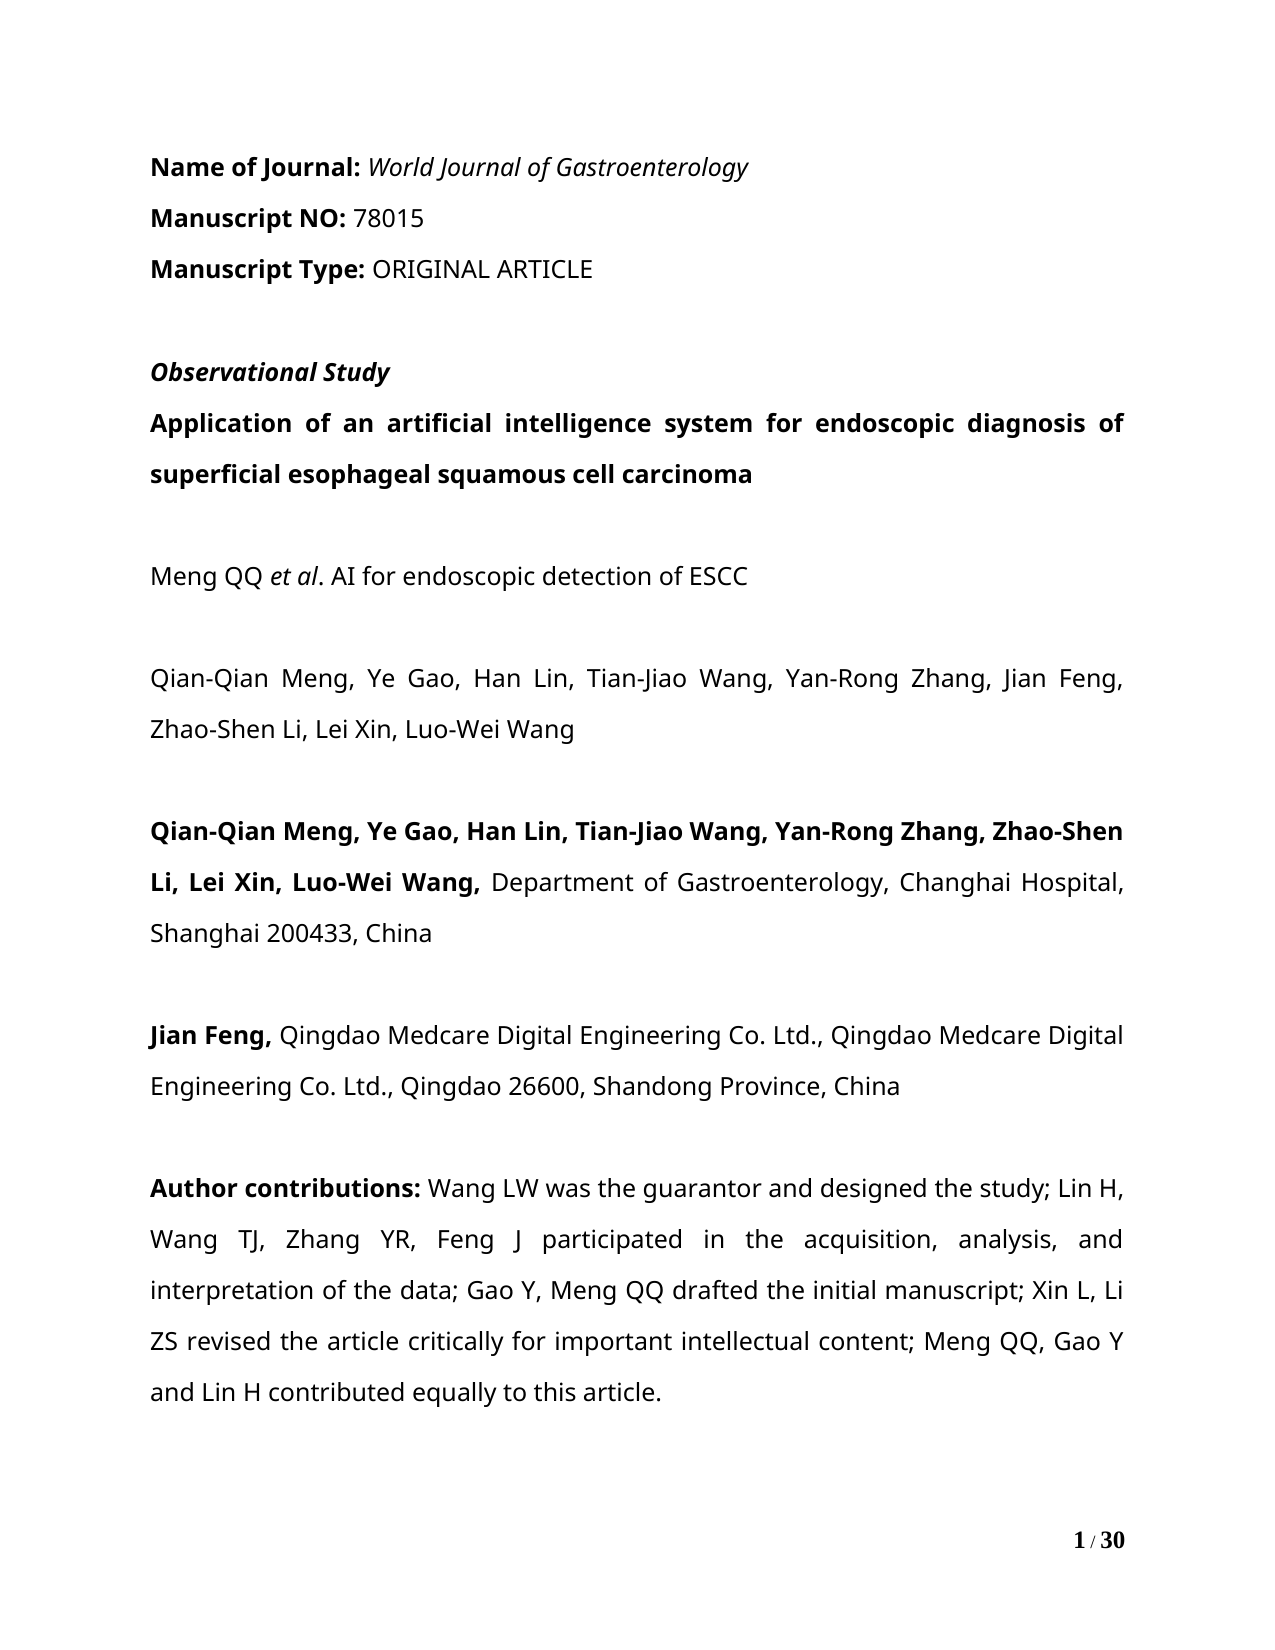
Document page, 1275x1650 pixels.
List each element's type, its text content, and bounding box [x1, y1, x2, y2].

text Observational Study [150, 354, 1125, 388]
text Author contributions: Wang LW was the guarantor and designed the study; Lin H, Wang TJ, Zhang YR, Feng J participated in the acquisition, analysis, and interpretation of the data; Gao Y, Meng QQ drafted the initial manuscript; Xin L, Li ZS revised the article critically for important intellectual content; Meng QQ, Gao Y and Lin H contributed equally to this article. [150, 1171, 1125, 1409]
text Manuscript NO: 78015 [150, 201, 1125, 235]
text Manuscript Type: ORIGINAL ARTICLE [150, 252, 1125, 286]
text Meng QQ et al. AI for endoscopic detection of ESCC [150, 558, 1125, 592]
text Jian Feng, Qingdao Medcare Digital Engineering Co. Ltd., Qingdao Medcare Digital Engineering Co. Ltd., Qingdao 26600, Shandong Province, China [150, 1018, 1125, 1103]
text Qian-Qian Meng, Ye Gao, Han Lin, Tian-Jiao Wang, Yan-Rong Zhang, Zhao-Shen Li, Lei Xin, Luo-Wei Wang, Department of Gastroenterology, Changhai Hospital, Shanghai 200433, China [150, 813, 1125, 950]
text Application of an artificial intelligence system for endoscopic diagnosis of superficial esophageal squamous cell carcinoma [150, 405, 1125, 490]
text Qian-Qian Meng, Ye Gao, Han Lin, Tian-Jiao Wang, Yan-Rong Zhang, Jian Feng, Zhao-Shen Li, Lei Xin, Luo-Wei Wang [150, 660, 1125, 746]
text Name of Journal: World Journal of Gastroenterology [150, 150, 1125, 184]
